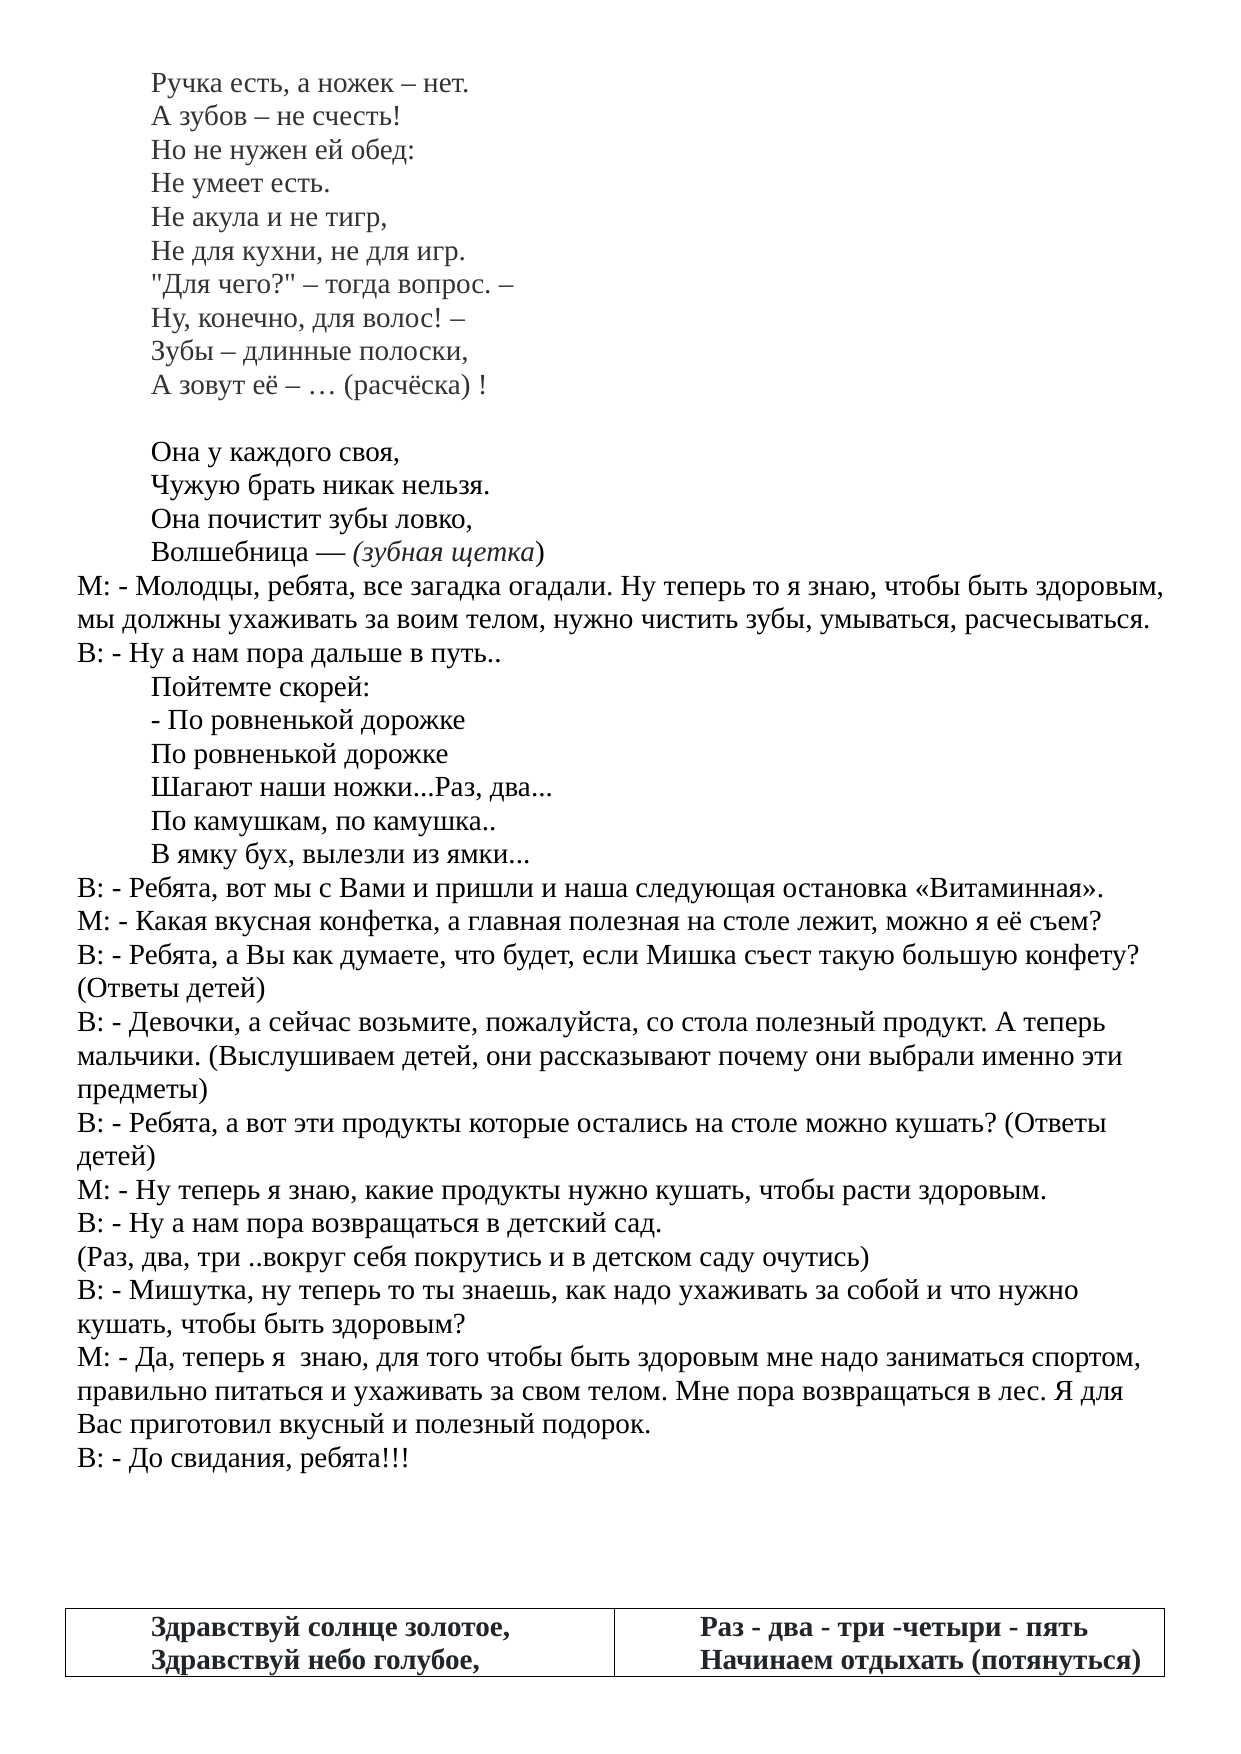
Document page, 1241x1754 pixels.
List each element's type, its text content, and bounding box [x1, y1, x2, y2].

text Пойтемте скорей: [77, 669, 1175, 702]
text В: - Ну а нам пора возвращаться в детский сад. [77, 1205, 1175, 1239]
text М: - Молодцы, ребята, все загадка огадали. Ну теперь то я знаю, чтобы быть здоровым, мы должны ухаживать за воим телом, нужно чистить зубы, умываться, расчесываться. В: - Ну а нам пора дальше в путь.. [77, 568, 1175, 669]
text Не для кухни, не для игр. [77, 233, 1175, 266]
text М: - Да, теперь я знаю, для того чтобы быть здоровым мне надо заниматься спортом, правильно питаться и ухаживать за свом телом. Мне пора возвращаться в лес. Я для Вас приготовил вкусный и полезный подорок. [77, 1339, 1175, 1440]
text Не акула и не тигр, [77, 199, 1175, 233]
text Но не нужен ей обед: [77, 132, 1175, 166]
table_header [615, 1609, 1164, 1676]
text В: - Девочки, а сейчас возьмите, пожалуйста, со стола полезный продукт. А теперь мальчики. (Выслушиваем детей, они рассказывают почему они выбрали именно эти предметы) [77, 1004, 1175, 1105]
text Не умеет есть. [77, 166, 1175, 199]
text (Ответы детей) [77, 971, 1175, 1004]
text В: - Ребята, а вот эти продукты которые остались на столе можно кушать? (Ответы детей) [77, 1105, 1175, 1172]
text А зубов – не счесть! [77, 98, 1175, 132]
text Ну, конечно, для волос! – [77, 300, 1175, 333]
text А зовут её – … (расчёска) ! [77, 367, 1175, 400]
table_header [66, 1609, 614, 1676]
text "Для чего?" – тогда вопрос. – [77, 266, 1175, 300]
text - По ровненькой дорожке [77, 702, 1175, 736]
text (Раз, два, три ..вокруг себя покрутись и в детском саду очутись) [77, 1239, 1175, 1272]
text В: - Мишутка, ну теперь то ты знаешь, как надо ухаживать за собой и что нужно кушать, чтобы быть здоровым? [77, 1272, 1175, 1339]
text Она у каждого своя, Чужую брать никак нельзя. Она почистит зубы ловко, Волшебница — (зубная щетка) [77, 434, 1175, 568]
text В: - До свидания, ребята!!! [77, 1440, 1175, 1474]
text По камушкам, по камушка.. [77, 803, 1175, 836]
text В: - Ребята, а Вы как думаете, что будет, если Мишка съест такую большую конфету? [77, 937, 1175, 971]
text По ровненькой дорожке [77, 736, 1175, 769]
text М: - Ну теперь я знаю, какие продукты нужно кушать, чтобы расти здоровым. [77, 1172, 1175, 1205]
text Шагают наши ножки...Раз, два... [77, 769, 1175, 803]
text М: - Какая вкусная конфетка, а главная полезная на столе лежит, можно я её съем? [77, 903, 1175, 937]
text В ямку бух, вылезли из ямки... [77, 836, 1175, 870]
text Ручка есть, а ножек – нет. [77, 65, 1175, 98]
text В: - Ребята, вот мы с Вами и пришли и наша следующая остановка «Витаминная». [77, 870, 1175, 903]
text Зубы – длинные полоски, [77, 333, 1175, 367]
